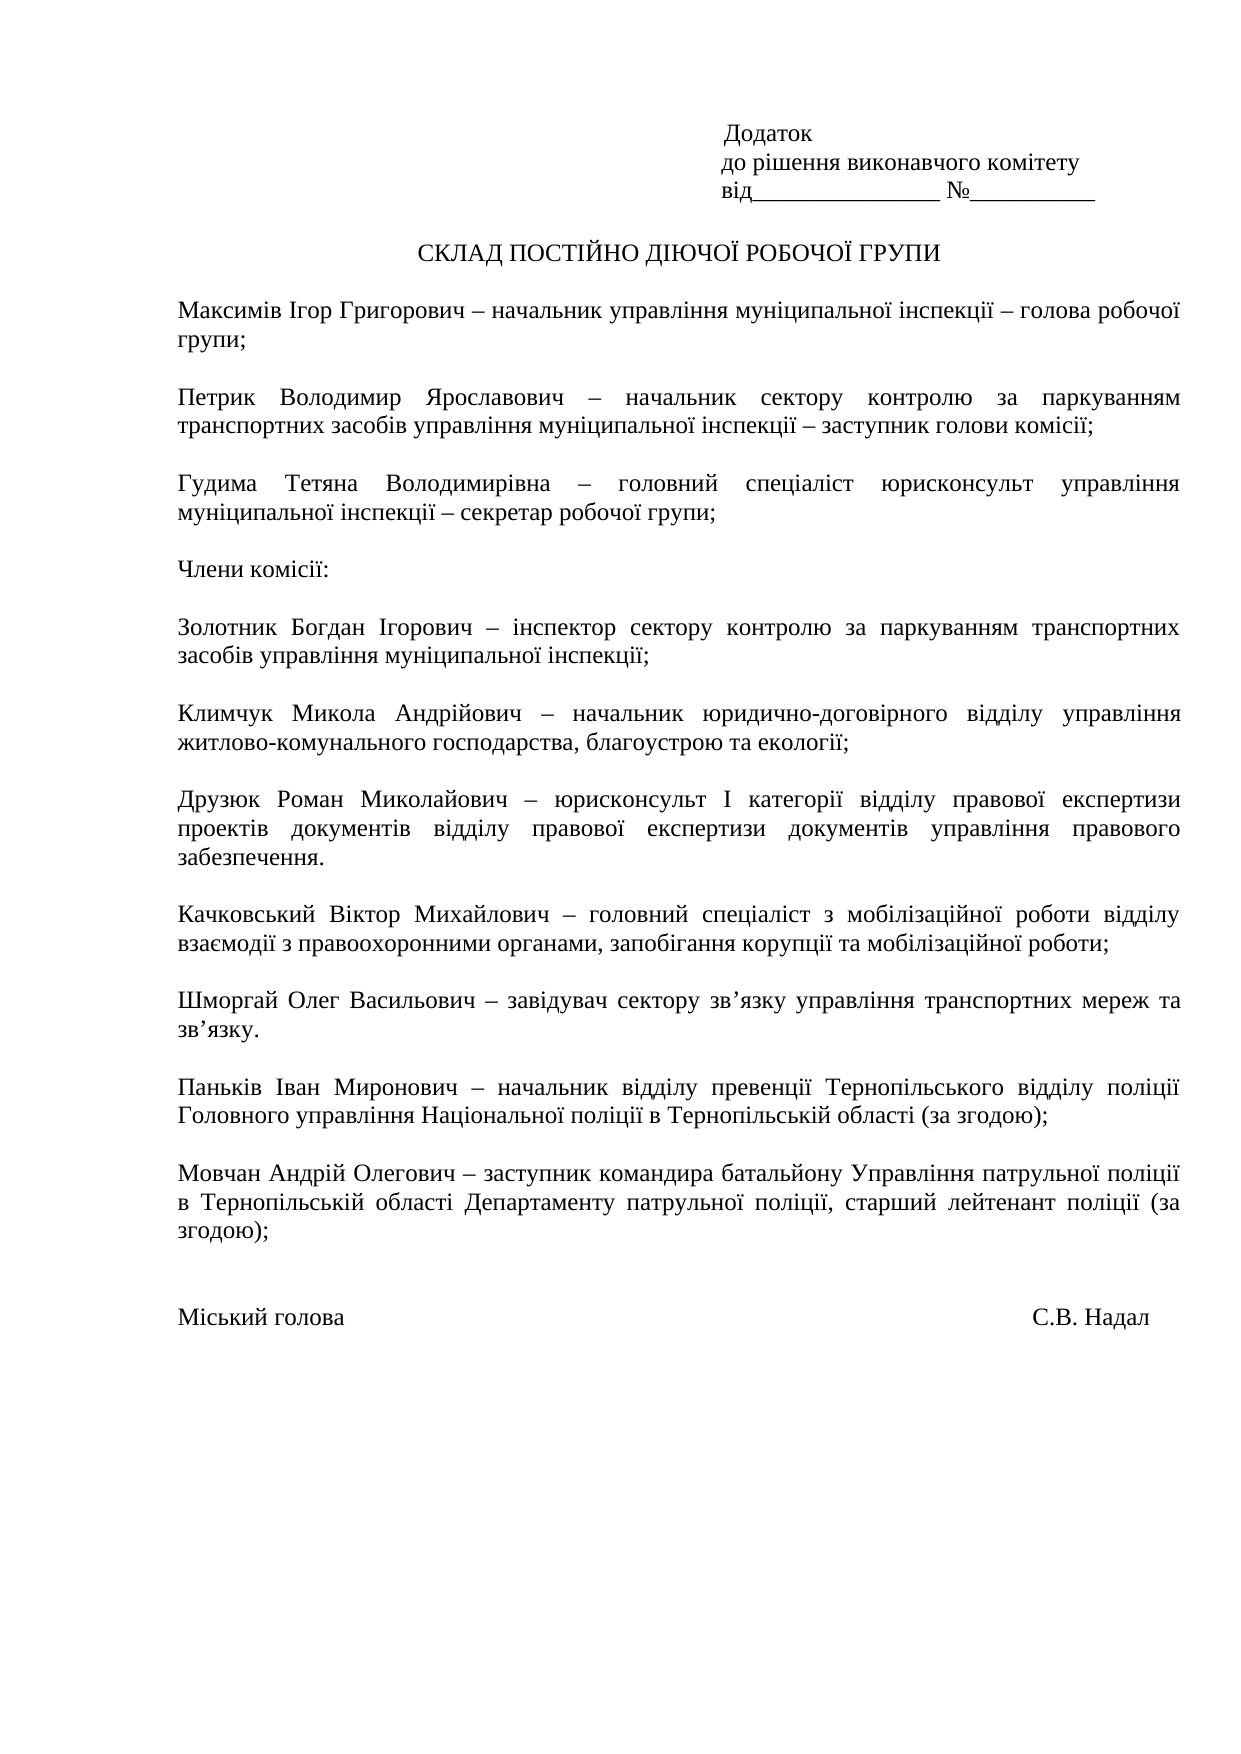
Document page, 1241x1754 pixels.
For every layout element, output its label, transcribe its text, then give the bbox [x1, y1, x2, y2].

text до рішення виконавчого комітету [721, 147, 1181, 176]
text СКЛАД ПОСТІЙНО ДІЮЧОЇ РОБОЧОЇ ГРУПИ [177, 238, 1181, 267]
text Паньків Іван Миронович – начальник відділу превенції Тернопільського відділу поліції Головного управління Національної поліції в Тернопільській області (за згодою); [177, 1072, 1181, 1129]
text Качковський Віктор Михайлович – головний спеціаліст з мобілізаційної роботи відділу взаємодії з правоохоронними органами, запобігання корупції та мобілізаційної роботи; [177, 899, 1181, 957]
text Друзюк Роман Миколайович – юрисконсульт І категорії відділу правової експертизи проектів документів відділу правової експертизи документів управління правового забезпечення. [177, 784, 1181, 870]
text Члени комісії: [177, 554, 1181, 583]
text Шморгай Олег Васильович – завідувач сектору зв’язку управління транспортних мереж та зв’язку. [177, 985, 1181, 1043]
text Золотник Богдан Ігорович – інспектор сектору контролю за паркуванням транспортних засобів управління муніципальної інспекції; [177, 612, 1181, 669]
text від_______________ №__________ [721, 176, 1181, 204]
text Додаток [723, 118, 1181, 147]
text Міський голова С.В. Надал [177, 1302, 1181, 1330]
text Максимів Ігор Григорович – начальник управління муніципальної інспекції – голова робочої групи; [177, 295, 1181, 353]
text Климчук Микола Андрійович – начальник юридично-договірного відділу управління житлово-комунального господарства, благоустрою та екології; [177, 698, 1181, 755]
text Петрик Володимир Ярославович – начальник сектору контролю за паркуванням транспортних засобів управління муніципальної інспекції – заступник голови комісії; [177, 382, 1181, 439]
text Мовчан Андрій Олегович – заступник командира батальйону Управління патрульної поліції в Тернопільській області Департаменту патрульної поліції, старший лейтенант поліції (за згодою); [177, 1158, 1181, 1244]
text Гудима Тетяна Володимирівна – головний спеціаліст юрисконсульт управління муніципальної інспекції – секретар робочої групи; [177, 468, 1181, 525]
